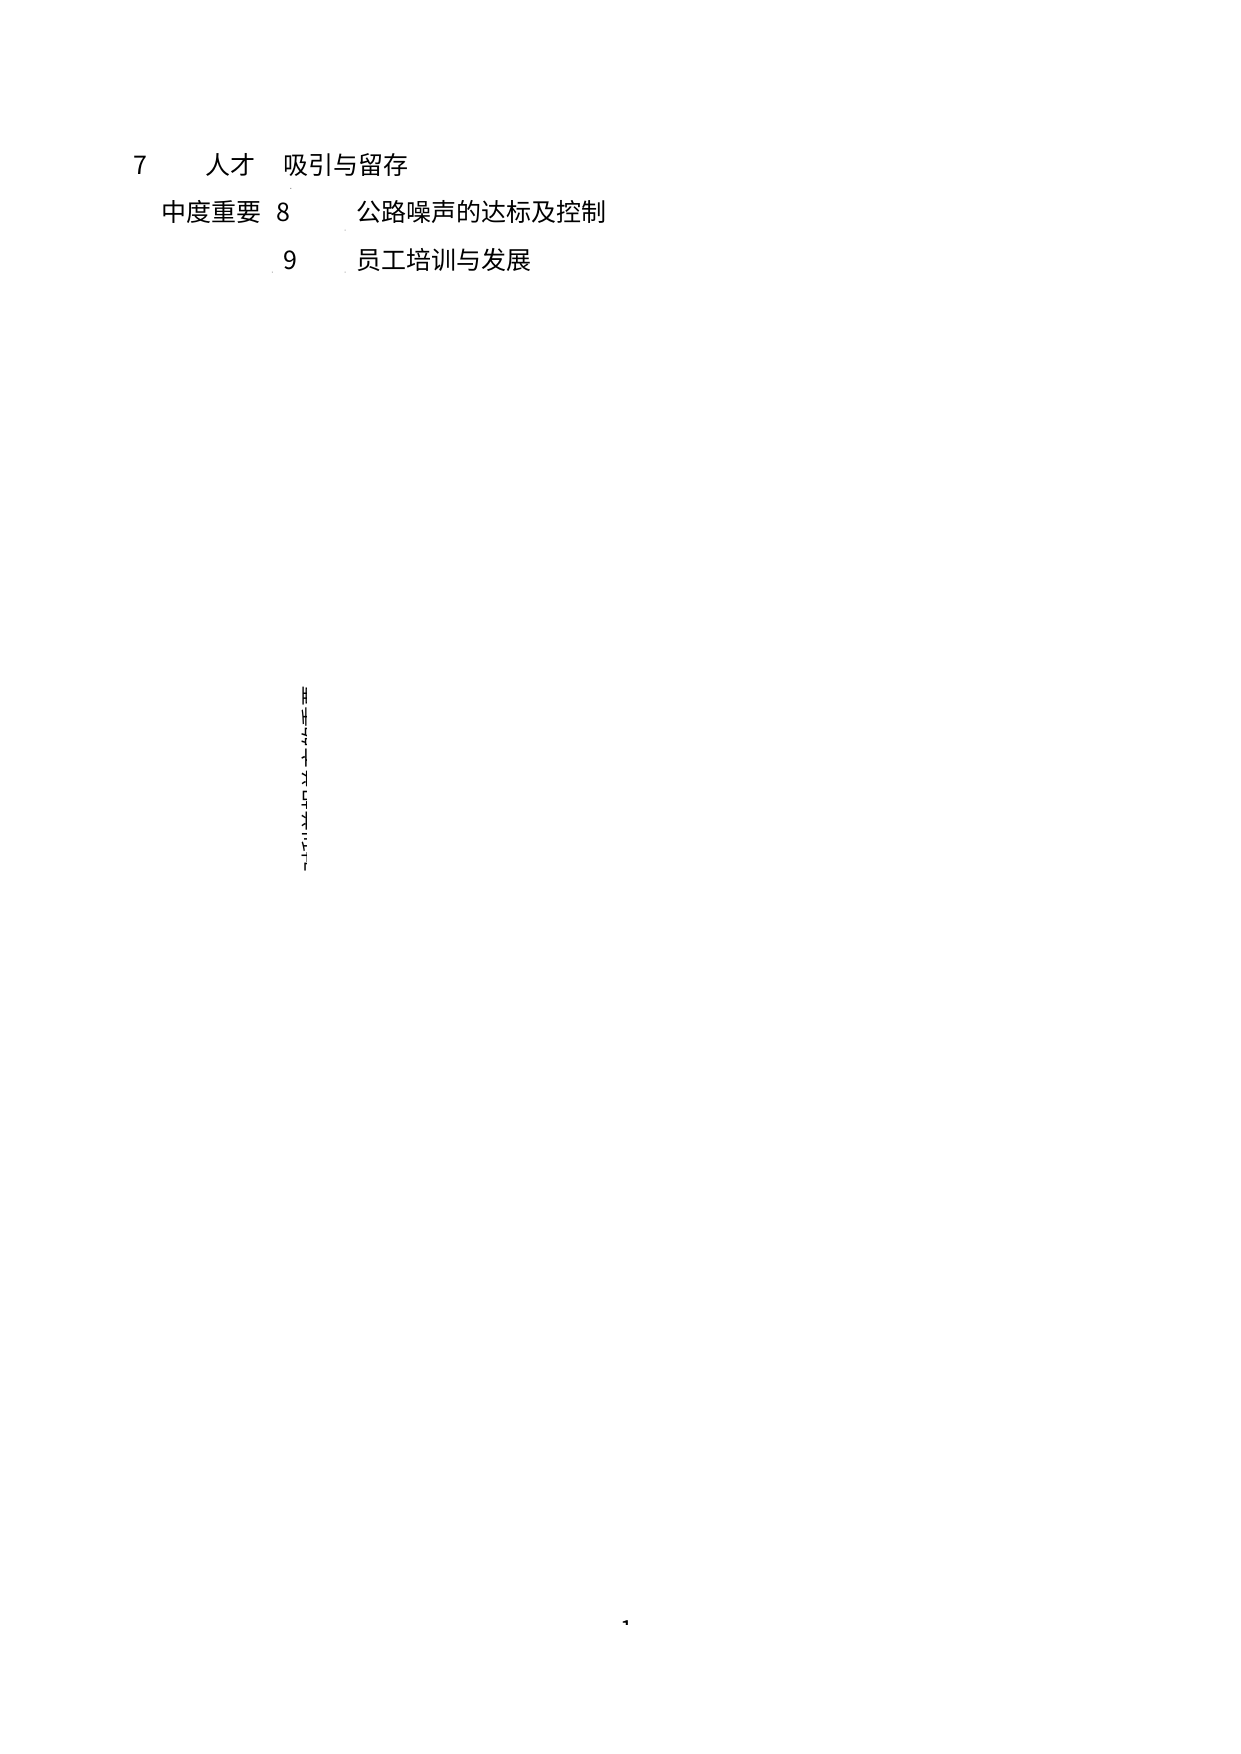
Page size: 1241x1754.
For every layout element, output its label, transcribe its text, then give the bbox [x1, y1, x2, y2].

text 7 人才吸引与留存 [283, 146, 1171, 182]
text 7 人才吸引与留存 [133, 146, 273, 182]
text 中度重要 8 公路噪声的达标及控制 9 员工培训与发展 [161, 193, 619, 277]
